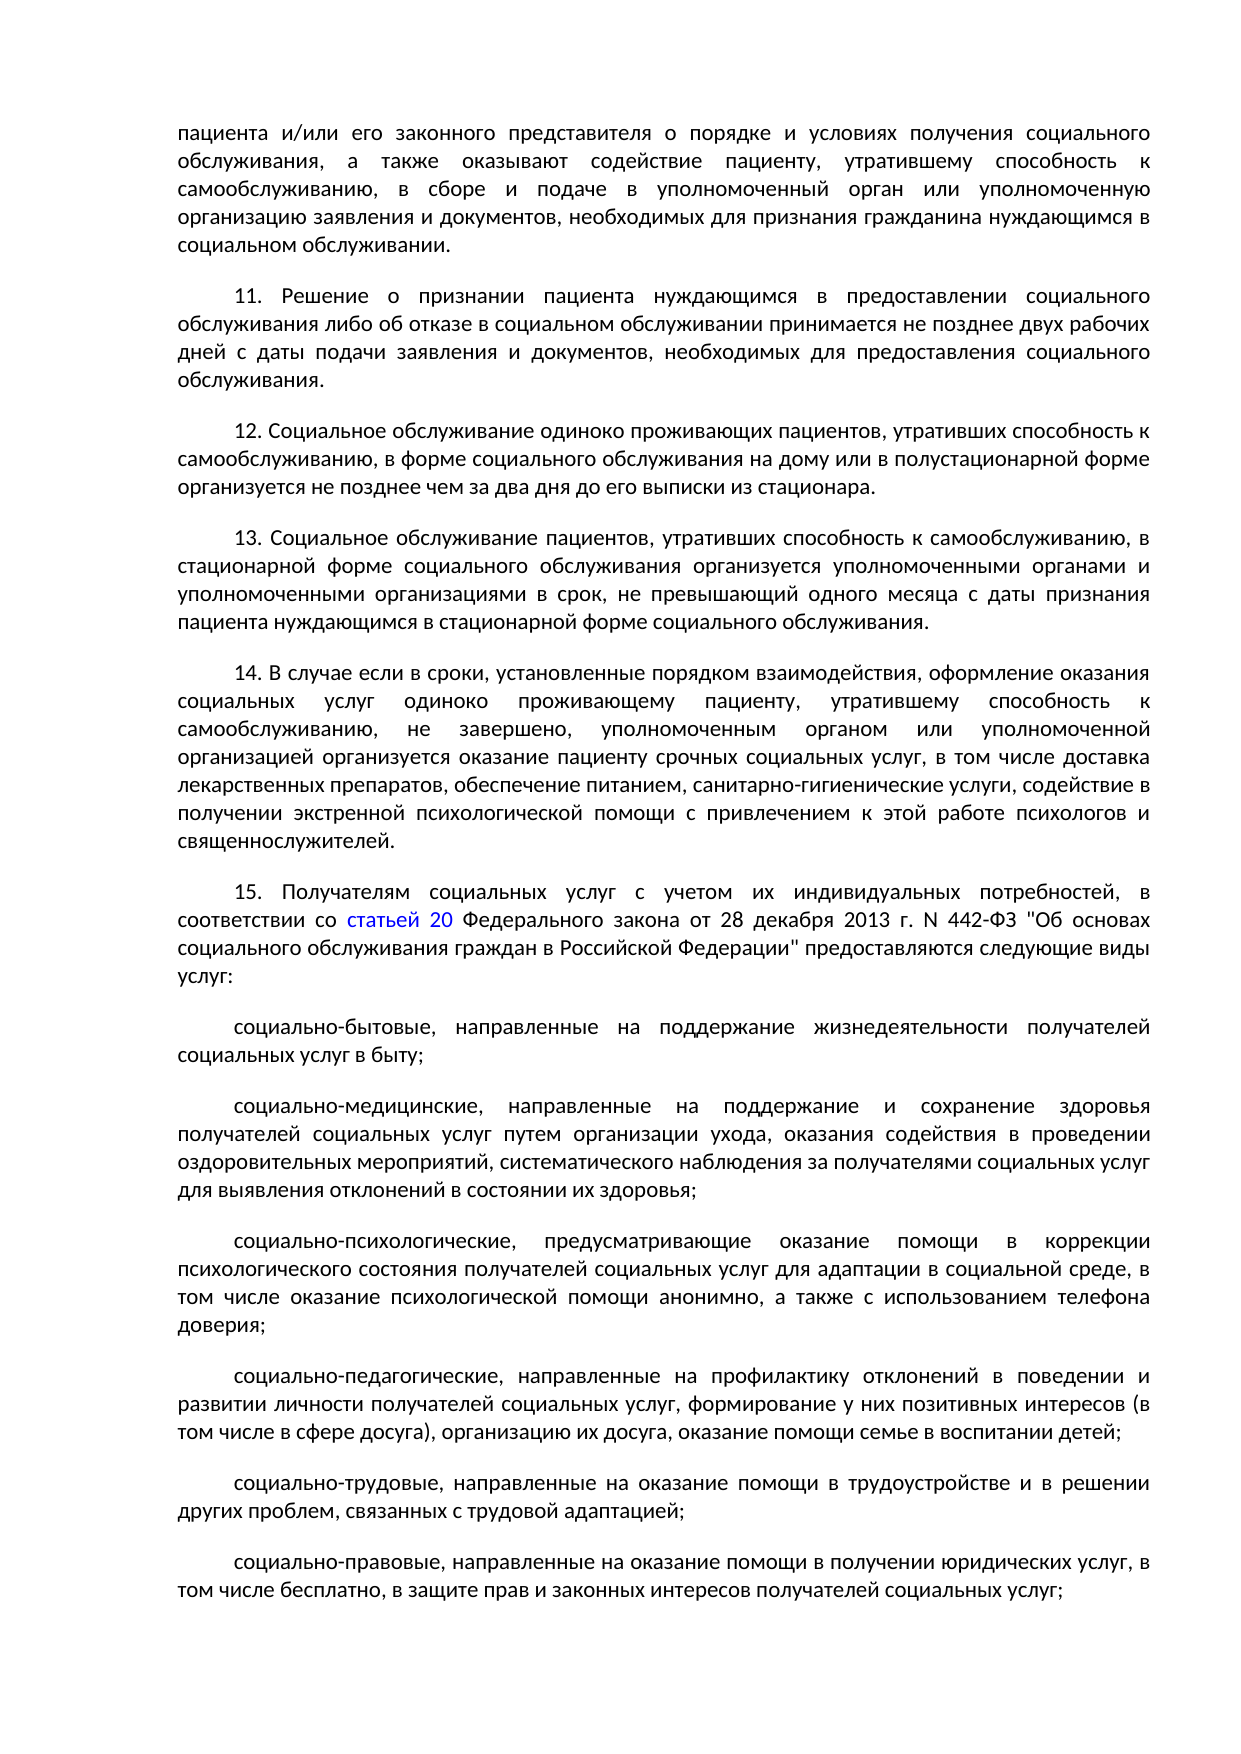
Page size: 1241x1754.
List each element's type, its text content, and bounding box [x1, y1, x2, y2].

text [177, 118, 1152, 258]
text 15. Получателям социальных услуг с учетом их индивидуальных потребностей, в соответствии со статьей 20 Федерального закона от 28 декабря 2013 г. N 442-ФЗ "Об основах социального обслуживания граждан в Российской Федерации" предоставляются следующие виды услуг: [177, 877, 1152, 989]
text 13. Социальное обслуживание пациентов, утративших способность к самообслуживанию, в стационарной форме социального обслуживания организуется уполномоченными органами и уполномоченными организациями в срок, не превышающий одного месяца с даты признания пациента нуждающимся в стационарной форме социального обслуживания. [177, 523, 1152, 635]
text социально-бытовые, направленные на поддержание жизнедеятельности получателей социальных услуг в быту; [177, 1012, 1152, 1068]
text социально-медицинские, направленные на поддержание и сохранение здоровья получателей социальных услуг путем организации ухода, оказания содействия в проведении оздоровительных мероприятий, систематического наблюдения за получателями социальных услуг для выявления отклонений в состоянии их здоровья; [177, 1091, 1152, 1203]
text 11. Решение о признании пациента нуждающимся в предоставлении социального обслуживания либо об отказе в социальном обслуживании принимается не позднее двух рабочих дней с даты подачи заявления и документов, необходимых для предоставления социального обслуживания. [177, 281, 1152, 393]
text социально-психологические, предусматривающие оказание помощи в коррекции психологического состояния получателей социальных услуг для адаптации в социальной среде, в том числе оказание психологической помощи анонимно, а также с использованием телефона доверия; [177, 1226, 1152, 1338]
text социально-правовые, направленные на оказание помощи в получении юридических услуг, в том числе бесплатно, в защите прав и законных интересов получателей социальных услуг; [177, 1547, 1152, 1603]
text социально-педагогические, направленные на профилактику отклонений в поведении и развитии личности получателей социальных услуг, формирование у них позитивных интересов (в том числе в сфере досуга), организацию их досуга, оказание помощи семье в воспитании детей; [177, 1361, 1152, 1445]
text 12. Социальное обслуживание одиноко проживающих пациентов, утративших способность к самообслуживанию, в форме социального обслуживания на дому или в полустационарной форме организуется не позднее чем за два дня до его выписки из стационара. [177, 416, 1152, 500]
text 14. В случае если в сроки, установленные порядком взаимодействия, оформление оказания социальных услуг одиноко проживающему пациенту, утратившему способность к самообслуживанию, не завершено, уполномоченным органом или уполномоченной организацией организуется оказание пациенту срочных социальных услуг, в том числе доставка лекарственных препаратов, обеспечение питанием, санитарно-гигиенические услуги, содействие в получении экстренной психологической помощи с привлечением к этой работе психологов и священнослужителей. [177, 658, 1152, 854]
text социально-трудовые, направленные на оказание помощи в трудоустройстве и в решении других проблем, связанных с трудовой адаптацией; [177, 1468, 1152, 1524]
